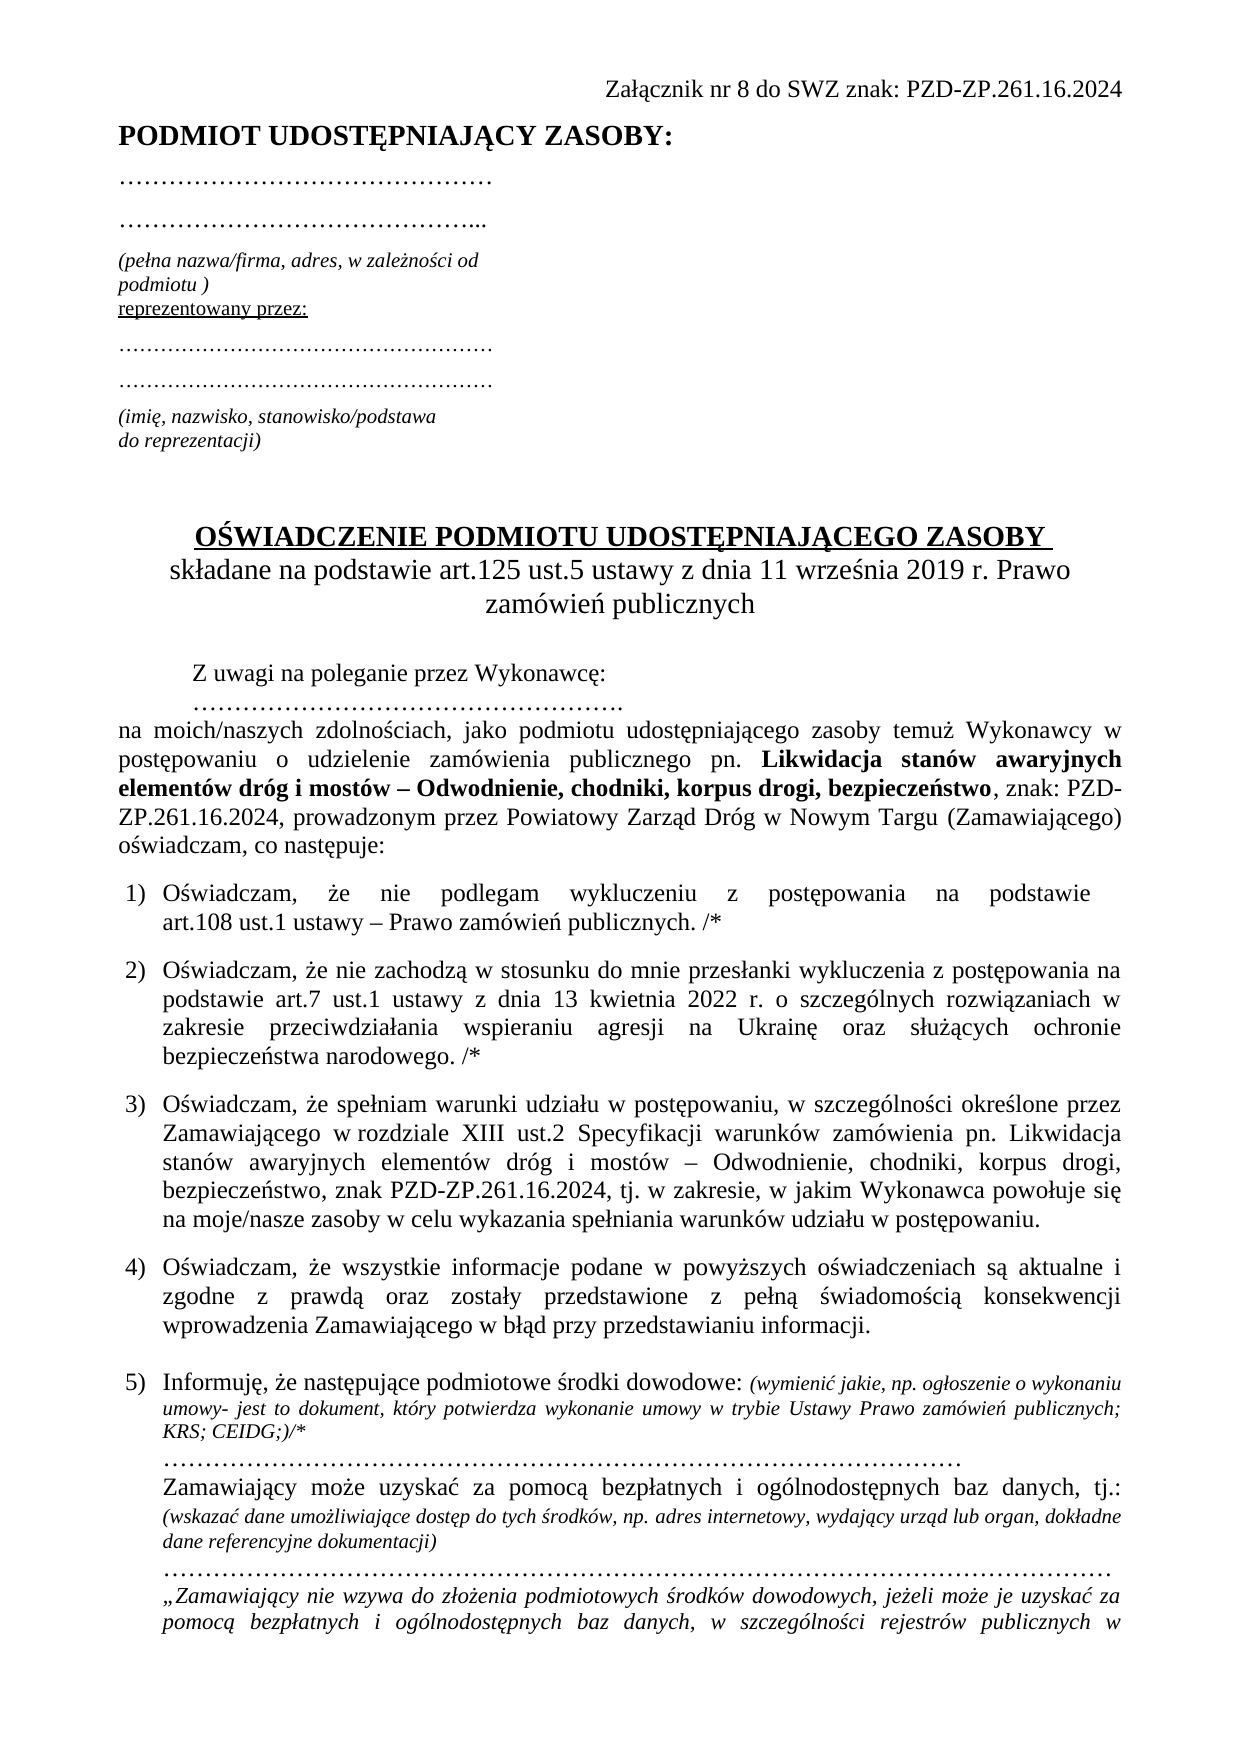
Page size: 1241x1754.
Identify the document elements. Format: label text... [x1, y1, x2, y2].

text reprezentowany przez: [118, 296, 1122, 320]
text PODMIOT UDOSTĘPNIAJĄCY ZASOBY: [118, 118, 1122, 152]
text OŚWIADCZENIE PODMIOTU UDOSTĘPNIAJĄCEGO ZASOBY [118, 519, 1122, 552]
list Oświadczam, że wszystkie informacje podane w powyższych oświadczeniach są aktualne i zgodne z prawdą oraz zostały przedstawione z pełną świadomością konsekwencji wprowadzenia Zamawiającego w błąd przy przedstawianiu informacji. [125, 1252, 1122, 1339]
text (pełna nazwa/firma, adres, w zależności od podmiotu ) [118, 247, 502, 296]
list Oświadczam, że nie podlegam wykluczeniu z postępowania na podstawie art.108 ust.1 ustawy – Prawo zamówień publicznych. /* [125, 878, 1122, 936]
list Oświadczam, że nie zachodzą w stosunku do mnie przesłanki wykluczenia z postępowania na podstawie art.7 ust.1 ustawy z dnia 13 kwietnia 2022 r. o szczególnych rozwiązaniach w zakresie przeciwdziałania wspieraniu agresji na Ukrainę oraz służących ochronie bezpieczeństwa narodowego. /* [125, 955, 1122, 1070]
text na moich/naszych zdolnościach, jako podmiotu udostępniającego zasoby temuż Wykonawcy w postępowaniu o udzielenie zamówienia publicznego pn. Likwidacja stanów awaryjnych elementów dróg i mostów – Odwodnienie, chodniki, korpus drogi, bezpieczeństwo, znak: PZD-ZP.261.16.2024, prowadzonym przez Powiatowy Zarząd Dróg w Nowym Targu (Zamawiającego) oświadczam, co następuje: [118, 715, 1122, 859]
text ……………………………………………………………………………………………… [118, 332, 502, 392]
text (imię, nazwisko, stanowisko/podstawa do reprezentacji) [118, 404, 502, 452]
list …………………………………………………………………………………… [162, 1443, 1122, 1472]
text ……………………………………………………………………………... [118, 161, 502, 233]
list …………………………………………………………………………………………………… [162, 1553, 1122, 1582]
text ……………………………………………. [118, 687, 1122, 715]
list Zamawiający może uzyskać za pomocą bezpłatnych i ogólnodostępnych baz danych, tj.: (wskazać dane umożliwiające dostęp do tych środków, np. adres internetowy, wydający urząd lub organ, dokładne dane referencyjne dokumentacji) [162, 1472, 1122, 1553]
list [162, 1582, 1122, 1634]
list Oświadczam, że spełniam warunki udziału w postępowaniu, w szczególności określone przez Zamawiającego w rozdziale XIII ust.2 Specyfikacji warunków zamówienia pn. Likwidacja stanów awaryjnych elementów dróg i mostów – Odwodnienie, chodniki, korpus drogi, bezpieczeństwo, znak PZD-ZP.261.16.2024, tj. w zakresie, w jakim Wykonawca powołuje się na moje/nasze zasoby w celu wykazania spełniania warunków udziału w postępowaniu. [125, 1089, 1122, 1233]
list Informuję, że następujące podmiotowe środki dowodowe: (wymienić jakie, np. ogłoszenie o wykonaniu umowy- jest to dokument, który potwierdza wykonanie umowy w trybie Ustawy Prawo zamówień publicznych; KRS; CEIDG;)/* [125, 1367, 1122, 1443]
text składane na podstawie art.125 ust.5 ustawy z dnia 11 września 2019 r. Prawo zamówień publicznych [118, 552, 1122, 619]
text Z uwagi na poleganie przez Wykonawcę: [118, 658, 1122, 687]
